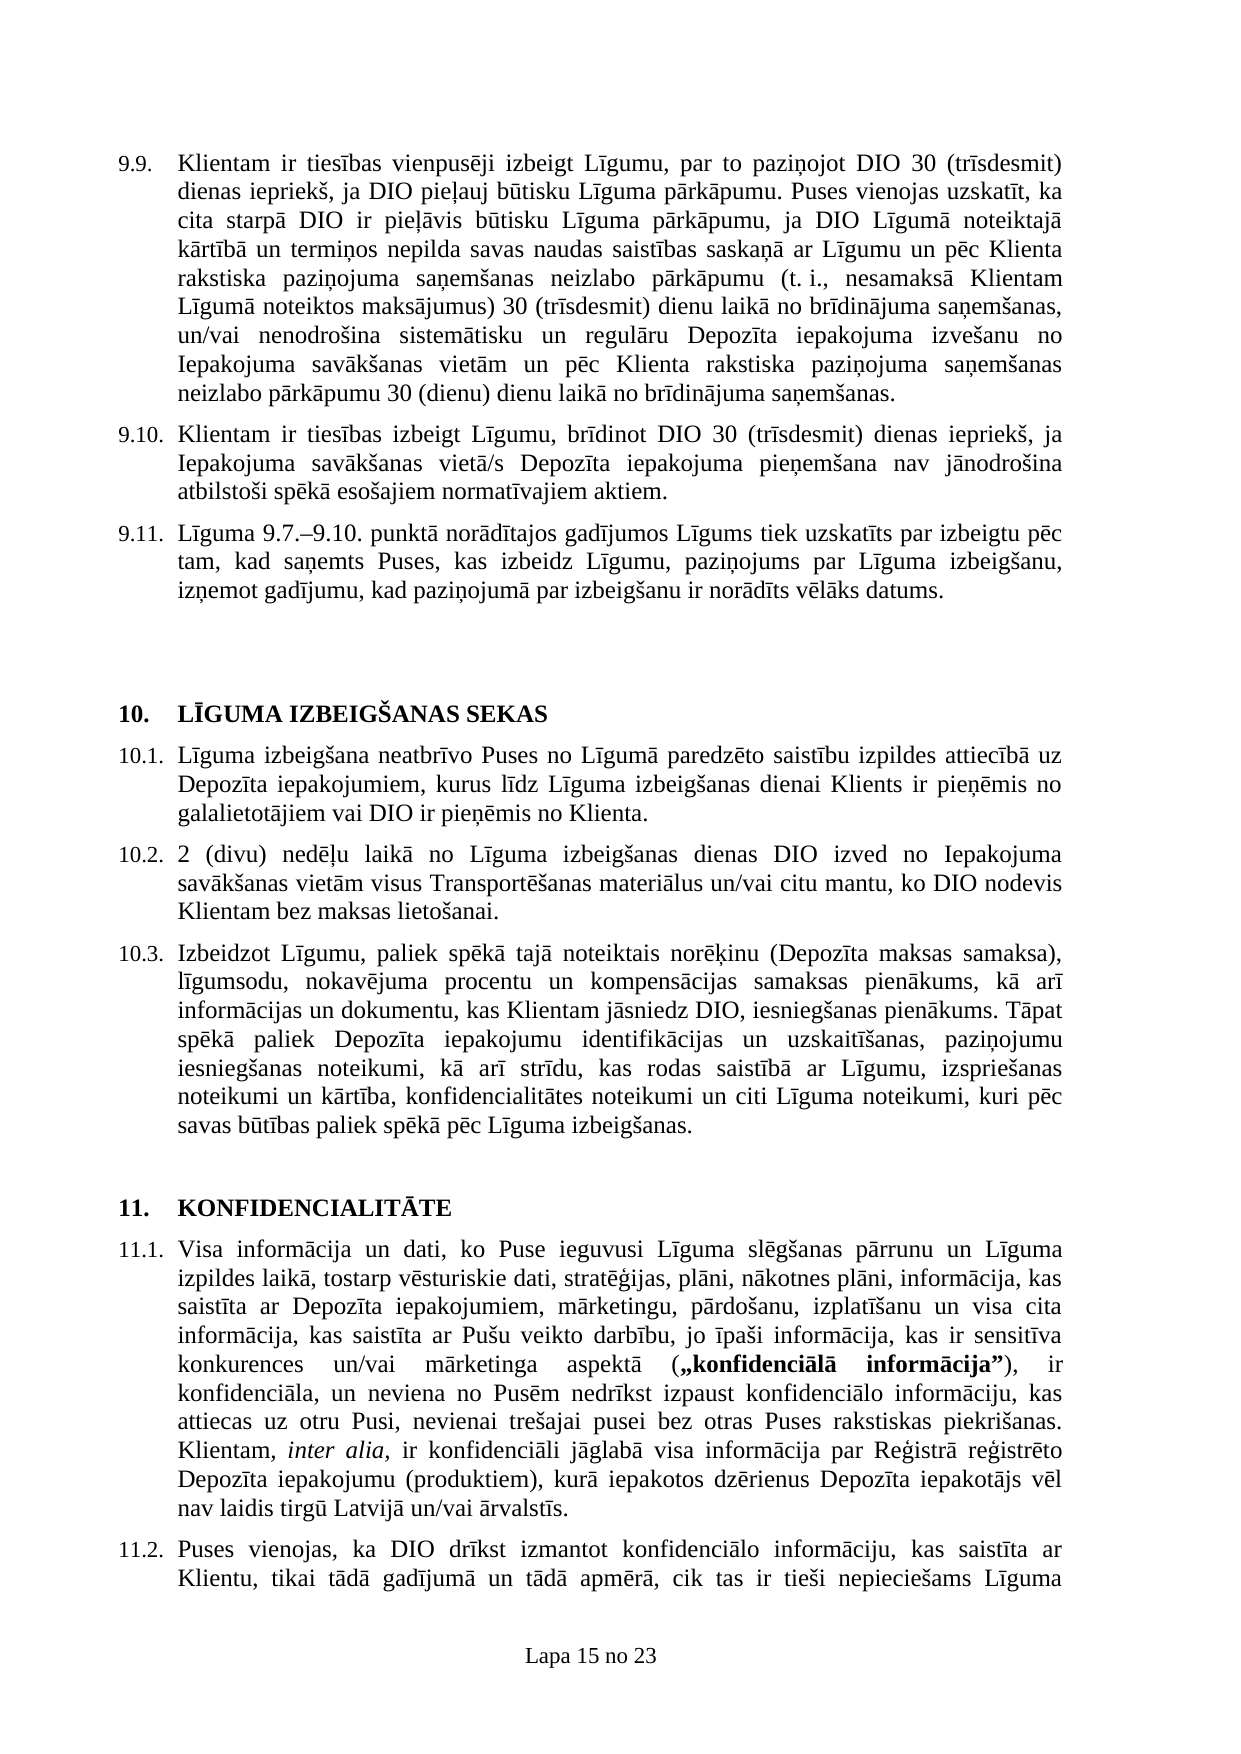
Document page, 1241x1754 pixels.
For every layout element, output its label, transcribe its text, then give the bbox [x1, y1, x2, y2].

list Līguma izbeigšana neatbrīvo Puses no Līgumā paredzēto saistību izpildes attiecībā uz Depozīta iepakojumiem, kurus līdz Līguma izbeigšanas dienai Klients ir pieņēmis no galalietotājiem vai DIO ir pieņēmis no Klienta. [118, 740, 1063, 826]
list Visa informācija un dati, ko Puse ieguvusi Līguma slēgšanas pārrunu un Līguma izpildes laikā, tostarp vēsturiskie dati, stratēģijas, plāni, nākotnes plāni, informācija, kas saistīta ar Depozīta iepakojumiem, mārketingu, pārdošanu, izplatīšanu un visa cita informācija, kas saistīta ar Pušu veikto darbību, jo īpaši informācija, kas ir sensitīva konkurences un/vai mārketinga aspektā („konfidenciālā informācija”), ir konfidenciāla, un neviena no Pusēm nedrīkst izpaust konfidenciālo informāciju, kas attiecas uz otru Pusi, nevienai trešajai pusei bez otras Puses rakstiskas piekrišanas. Klientam, inter alia, ir konfidenciāli jāglabā visa informācija par Reģistrā reģistrēto Depozīta iepakojumu (produktiem), kurā iepakotos dzērienus Depozīta iepakotājs vēl nav laidis tirgū Latvijā un/vai ārvalstīs. [118, 1234, 1063, 1521]
list 2 (divu) nedēļu laikā no Līguma izbeigšanas dienas DIO izved no Iepakojuma savākšanas vietām visus Transportēšanas materiālus un/vai citu mantu, ko DIO nodevis Klientam bez maksas lietošanai. [118, 839, 1063, 925]
list Izbeidzot Līgumu, paliek spēkā tajā noteiktais norēķinu (Depozīta maksas samaksa), līgumsodu, nokavējuma procentu un kompensācijas samaksas pienākums, kā arī informācijas un dokumentu, kas Klientam jāsniedz DIO, iesniegšanas pienākums. Tāpat spēkā paliek Depozīta iepakojumu identifikācijas un uzskaitīšanas, paziņojumu iesniegšanas noteikumi, kā arī strīdu, kas rodas saistībā ar Līgumu, izspriešanas noteikumi un kārtība, konfidencialitātes noteikumi un citi Līguma noteikumi, kuri pēc savas būtības paliek spēkā pēc Līguma izbeigšanas. [118, 938, 1063, 1139]
list LĪGUMA IZBEIGŠANAS SEKAS [118, 699, 1063, 728]
list Klientam ir tiesības izbeigt Līgumu, brīdinot DIO 30 (trīsdesmit) dienas iepriekš, ja Iepakojuma savākšanas vietā/s Depozīta iepakojuma pieņemšana nav jānodrošina atbilstoši spēkā esošajiem normatīvajiem aktiem. [118, 419, 1063, 505]
list KONFIDENCIALITĀTE [118, 1193, 1063, 1221]
list Līguma 9.7.–9.10. punktā norādītajos gadījumos Līgums tiek uzskatīts par izbeigtu pēc tam, kad saņemts Puses, kas izbeidz Līgumu, paziņojums par Līguma izbeigšanu, izņemot gadījumu, kad paziņojumā par izbeigšanu ir norādīts vēlāks datums. [118, 518, 1063, 604]
list Klientam ir tiesības vienpusēji izbeigt Līgumu, par to paziņojot DIO 30 (trīsdesmit) dienas iepriekš, ja DIO pieļauj būtisku Līguma pārkāpumu. Puses vienojas uzskatīt, ka cita starpā DIO ir pieļāvis būtisku Līguma pārkāpumu, ja DIO Līgumā noteiktajā kārtībā un termiņos nepilda savas naudas saistības saskaņā ar Līgumu un pēc Klienta rakstiska paziņojuma saņemšanas neizlabo pārkāpumu (t. i., nesamaksā Klientam Līgumā noteiktos maksājumus) 30 (trīsdesmit) dienu laikā no brīdinājuma saņemšanas, un/vai nenodrošina sistemātisku un regulāru Depozīta iepakojuma izvešanu no Iepakojuma savākšanas vietām un pēc Klienta rakstiska paziņojuma saņemšanas neizlabo pārkāpumu 30 (dienu) dienu laikā no brīdinājuma saņemšanas. [118, 148, 1063, 406]
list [118, 1534, 1063, 1591]
